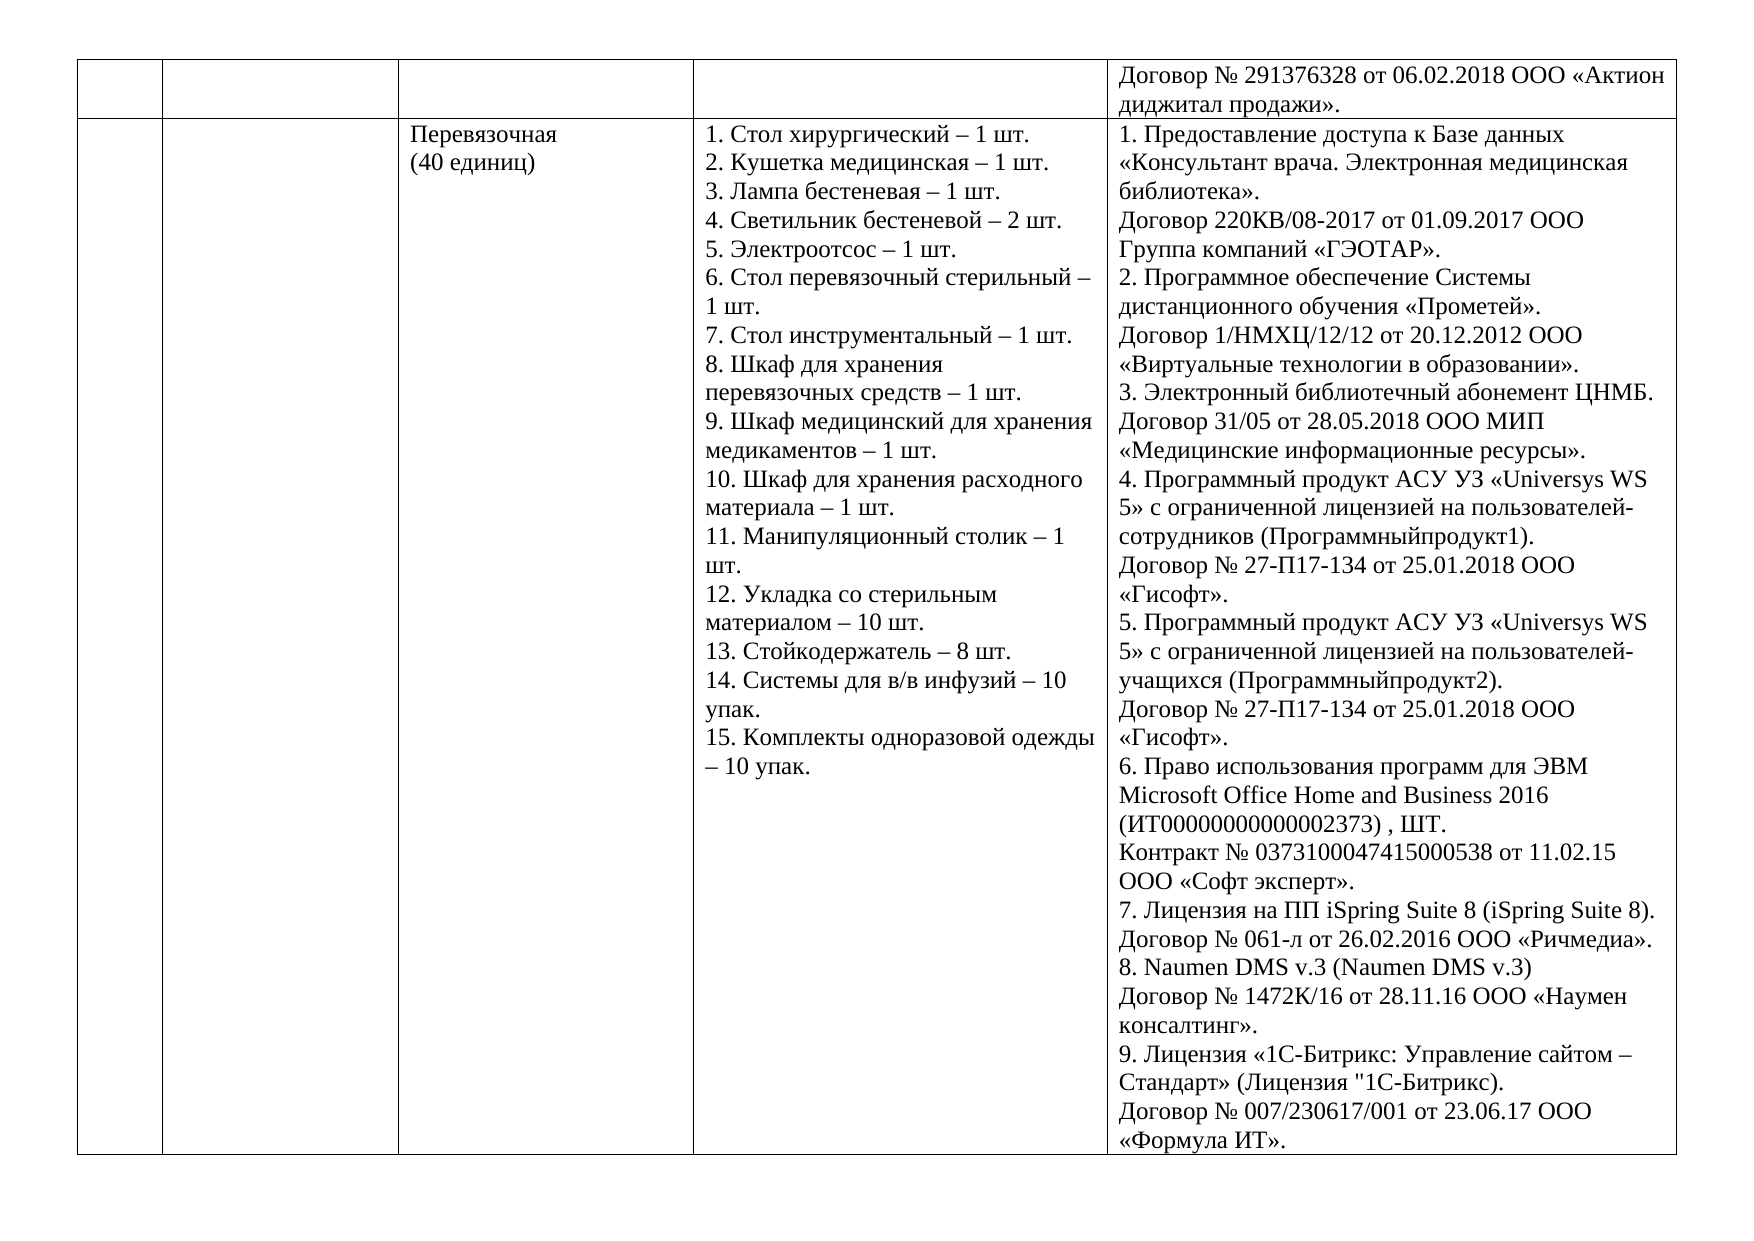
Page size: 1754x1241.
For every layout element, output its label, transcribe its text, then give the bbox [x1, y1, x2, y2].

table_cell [163, 60, 398, 118]
table_cell 16 [78, 60, 162, 118]
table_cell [399, 60, 693, 118]
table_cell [694, 60, 1107, 118]
table_cell [163, 119, 398, 1154]
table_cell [399, 119, 693, 1154]
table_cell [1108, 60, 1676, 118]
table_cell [1108, 119, 1676, 1154]
table_cell [78, 119, 162, 1154]
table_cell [694, 119, 1107, 1154]
